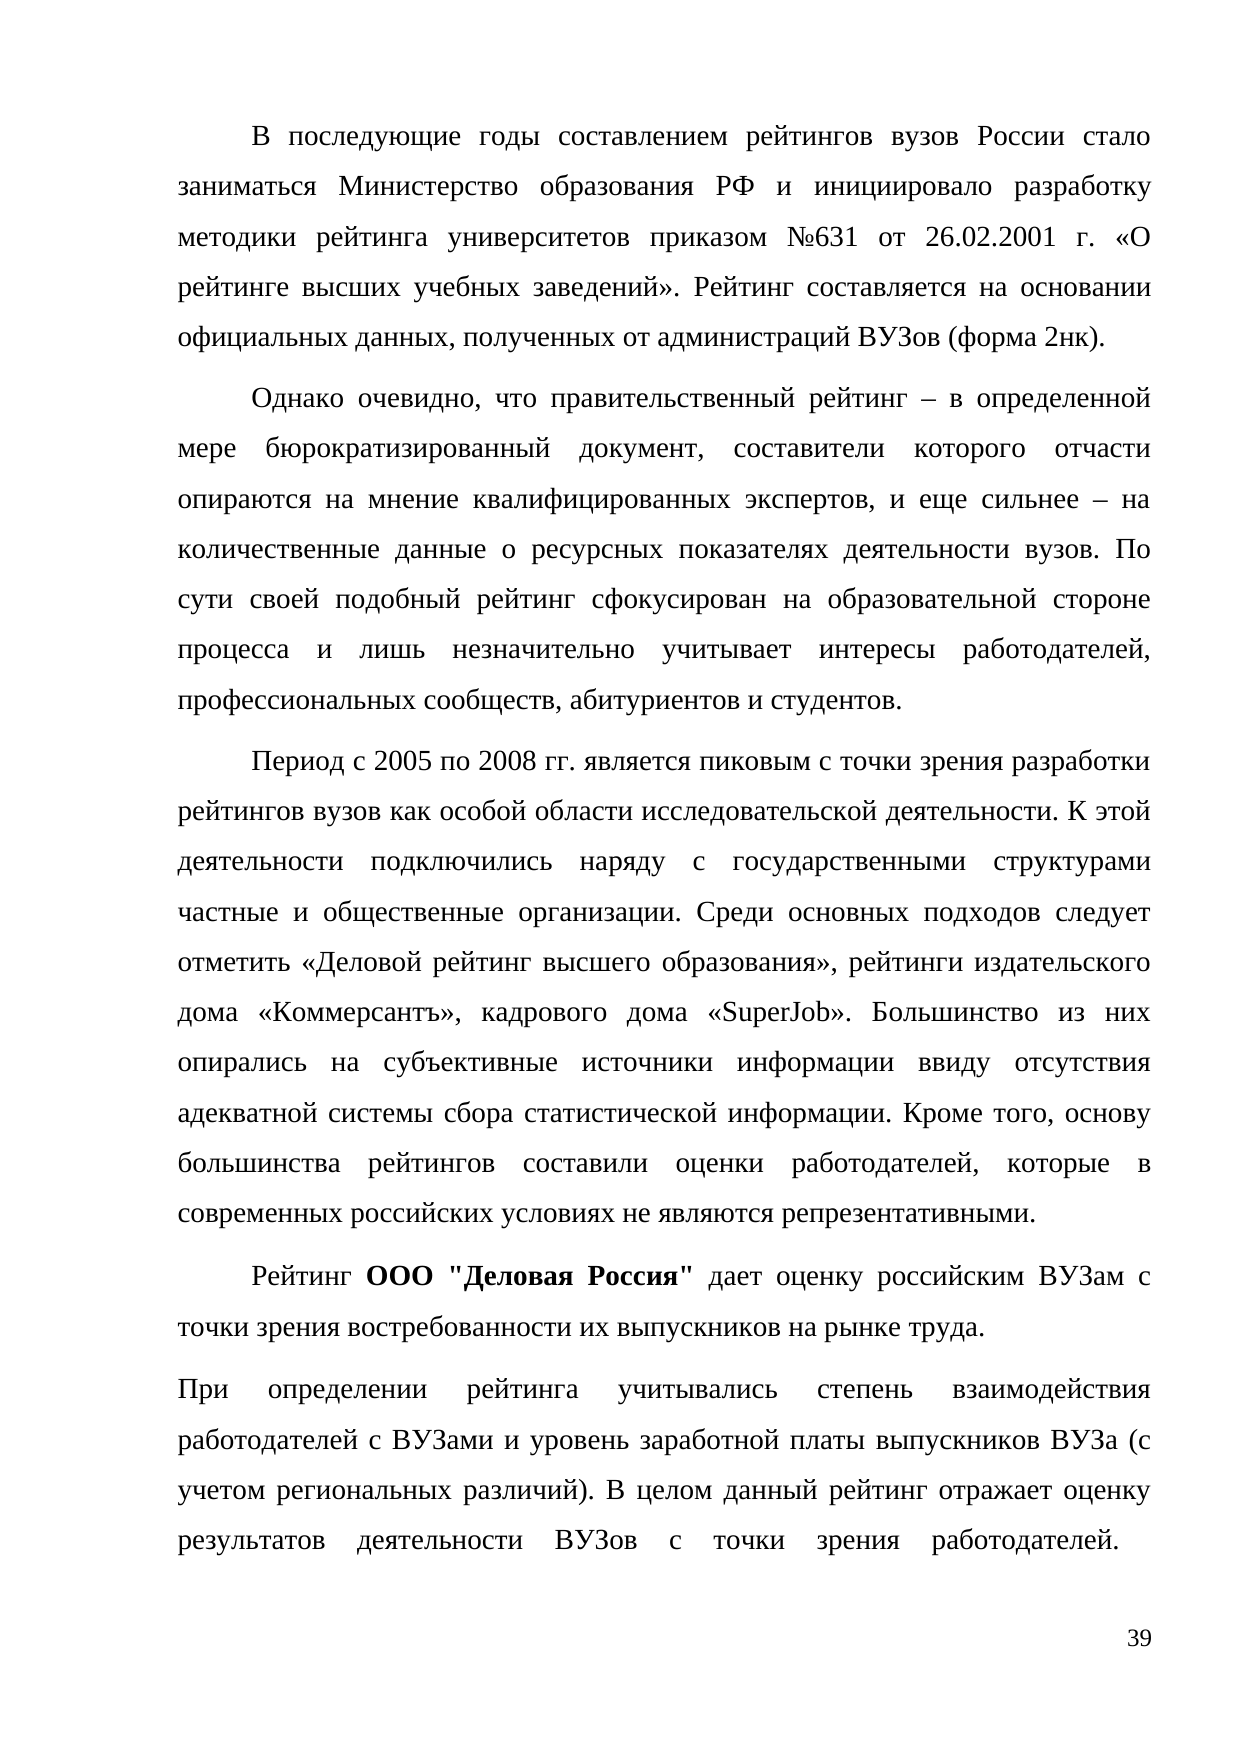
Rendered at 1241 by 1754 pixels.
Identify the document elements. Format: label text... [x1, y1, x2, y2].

text В последующие годы составлением рейтингов вузов России стало заниматься Министерство образования РФ и инициировало разработку методики рейтинга университетов приказом №631 от 26.02.2001 г. «О рейтинге высших учебных заведений». Рейтинг составляется на основании официальных данных, полученных от администраций ВУЗов (форма 2нк). [177, 118, 1152, 353]
text Рейтинг ООО "Деловая Россия" дает оценку российским ВУЗам с точки зрения востребованности их выпускников на рынке труда. [177, 1258, 1152, 1342]
text Однако очевидно, что правительственный рейтинг – в определенной мере бюрократизированный документ, составители которого отчасти опираются на мнение квалифицированных экспертов, и еще сильнее – на количественные данные о ресурсных показателях деятельности вузов. По сути своей подобный рейтинг сфокусирован на образовательной стороне процесса и лишь незначительно учитывает интересы работодателей, профессиональных сообществ, абитуриентов и студентов. [177, 380, 1152, 716]
text При определении рейтинга учитывались степень взаимодействия работодателей с ВУЗами и уровень заработной платы выпускников ВУЗа (с учетом региональных различий). В целом данный рейтинг отражает оценку результатов деятельности ВУЗов с точки зрения работодателей. [177, 1371, 1152, 1599]
text Период с 2005 по 2008 гг. является пиковым с точки зрения разработки рейтингов вузов как особой области исследовательской деятельности. К этой деятельности подключились наряду с государственными структурами частные и общественные организации. Среди основных подходов следует отметить «Деловой рейтинг высшего образования», рейтинги издательского дома «Коммерсантъ», кадрового дома «SuperJob». Большинство из них опирались на субъективные источники информации ввиду отсутствия адекватной системы сбора статистической информации. Кроме того, основу большинства рейтингов составили оценки работодателей, которые в современных российских условиях не являются репрезентативными. [177, 743, 1152, 1229]
